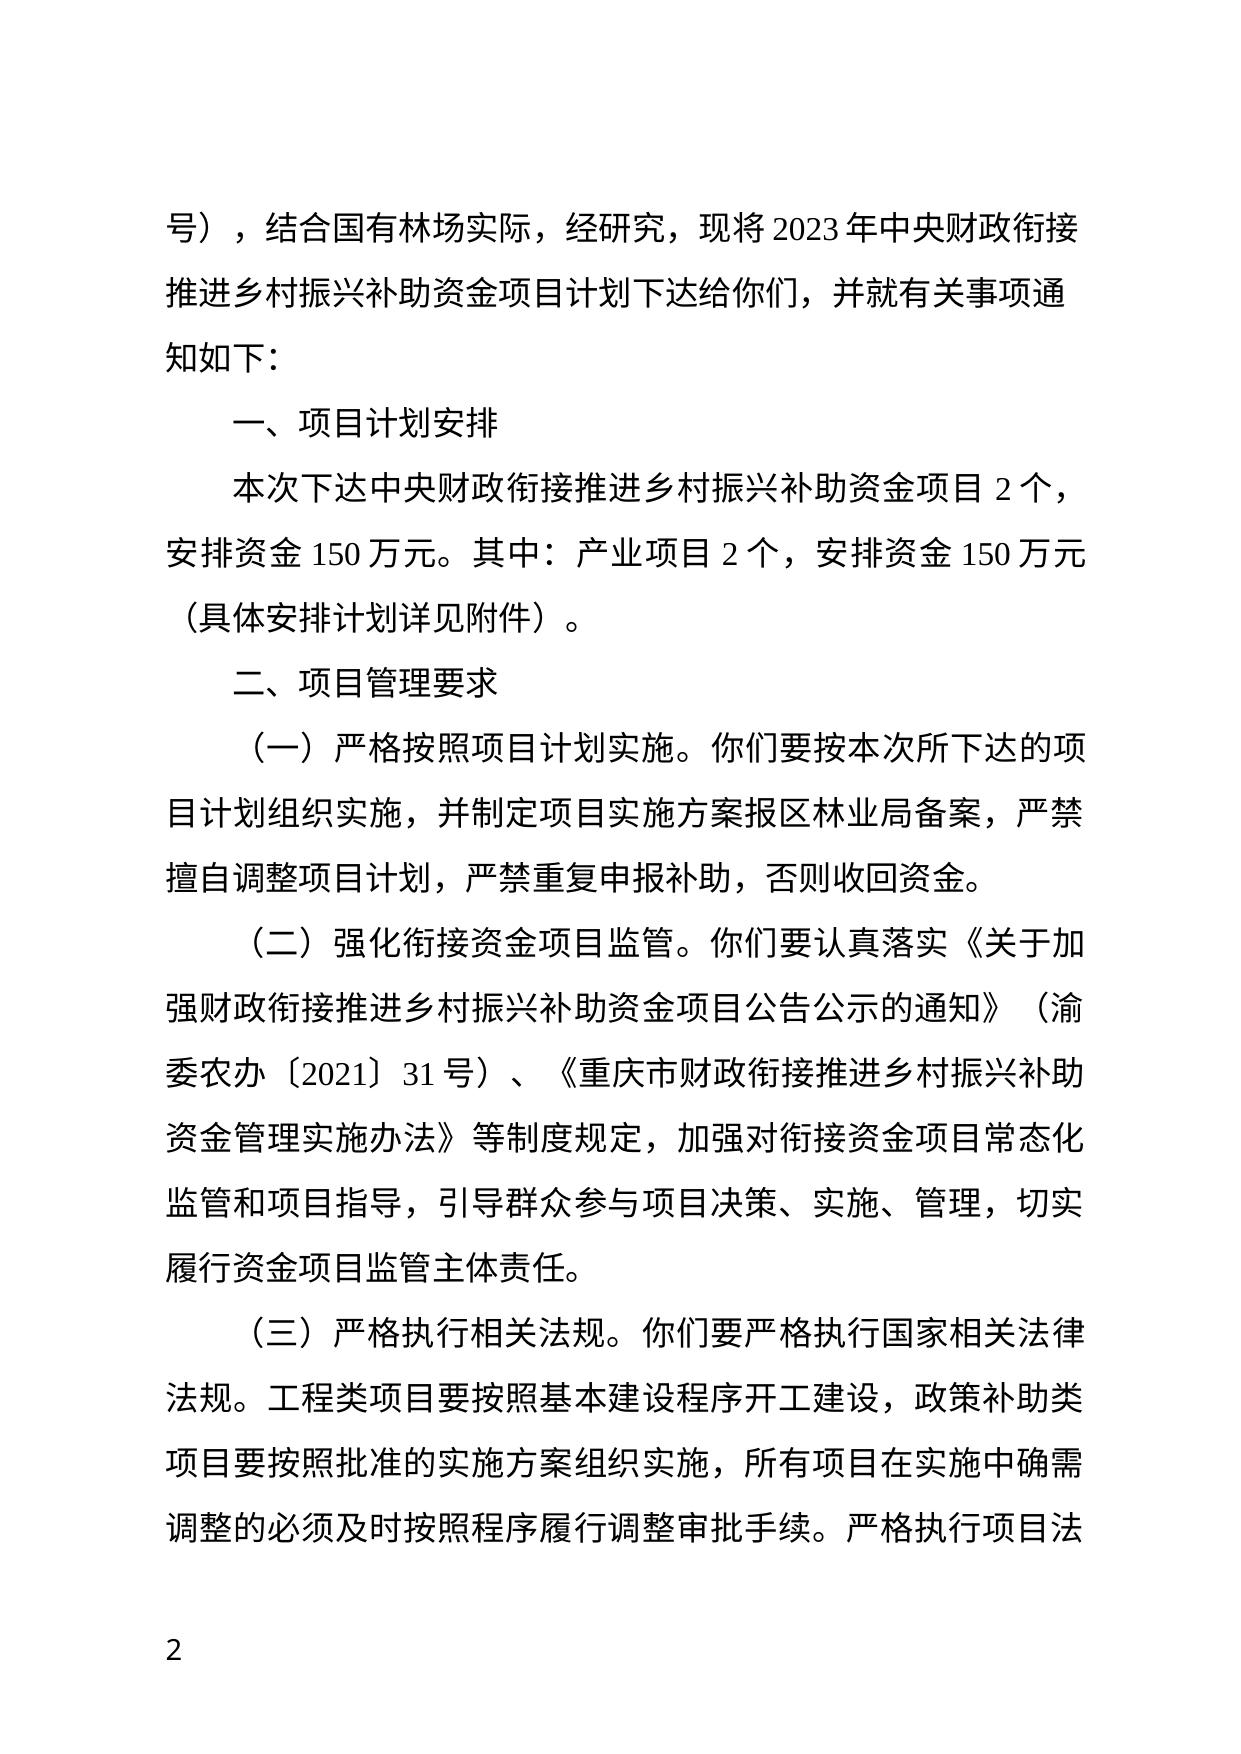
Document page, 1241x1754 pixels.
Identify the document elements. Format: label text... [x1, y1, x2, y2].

text （二）强化衔接资金项目监管。你们要认真落实《关于加强财政衔接推进乡村振兴补助资金项目公告公示的通知》（渝委农办〔2021〕31号）、《重庆市财政衔接推进乡村振兴补助资金管理实施办法》等制度规定，加强对衔接资金项目常态化监管和项目指导，引导群众参与项目决策、实施、管理，切实履行资金项目监管主体责任。 [165, 908, 1087, 1298]
text 二、项目管理要求 [165, 648, 1087, 713]
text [165, 1298, 1087, 1558]
text 本次下达中央财政衔接推进乡村振兴补助资金项目2个，安排资金150万元。其中：产业项目2个，安排资金150万元（具体安排计划详见附件）。 [165, 453, 1087, 648]
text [165, 193, 1087, 388]
text 一、项目计划安排 [165, 388, 1087, 453]
text （一）严格按照项目计划实施。你们要按本次所下达的项目计划组织实施，并制定项目实施方案报区林业局备案，严禁擅自调整项目计划，严禁重复申报补助，否则收回资金。 [165, 713, 1087, 908]
